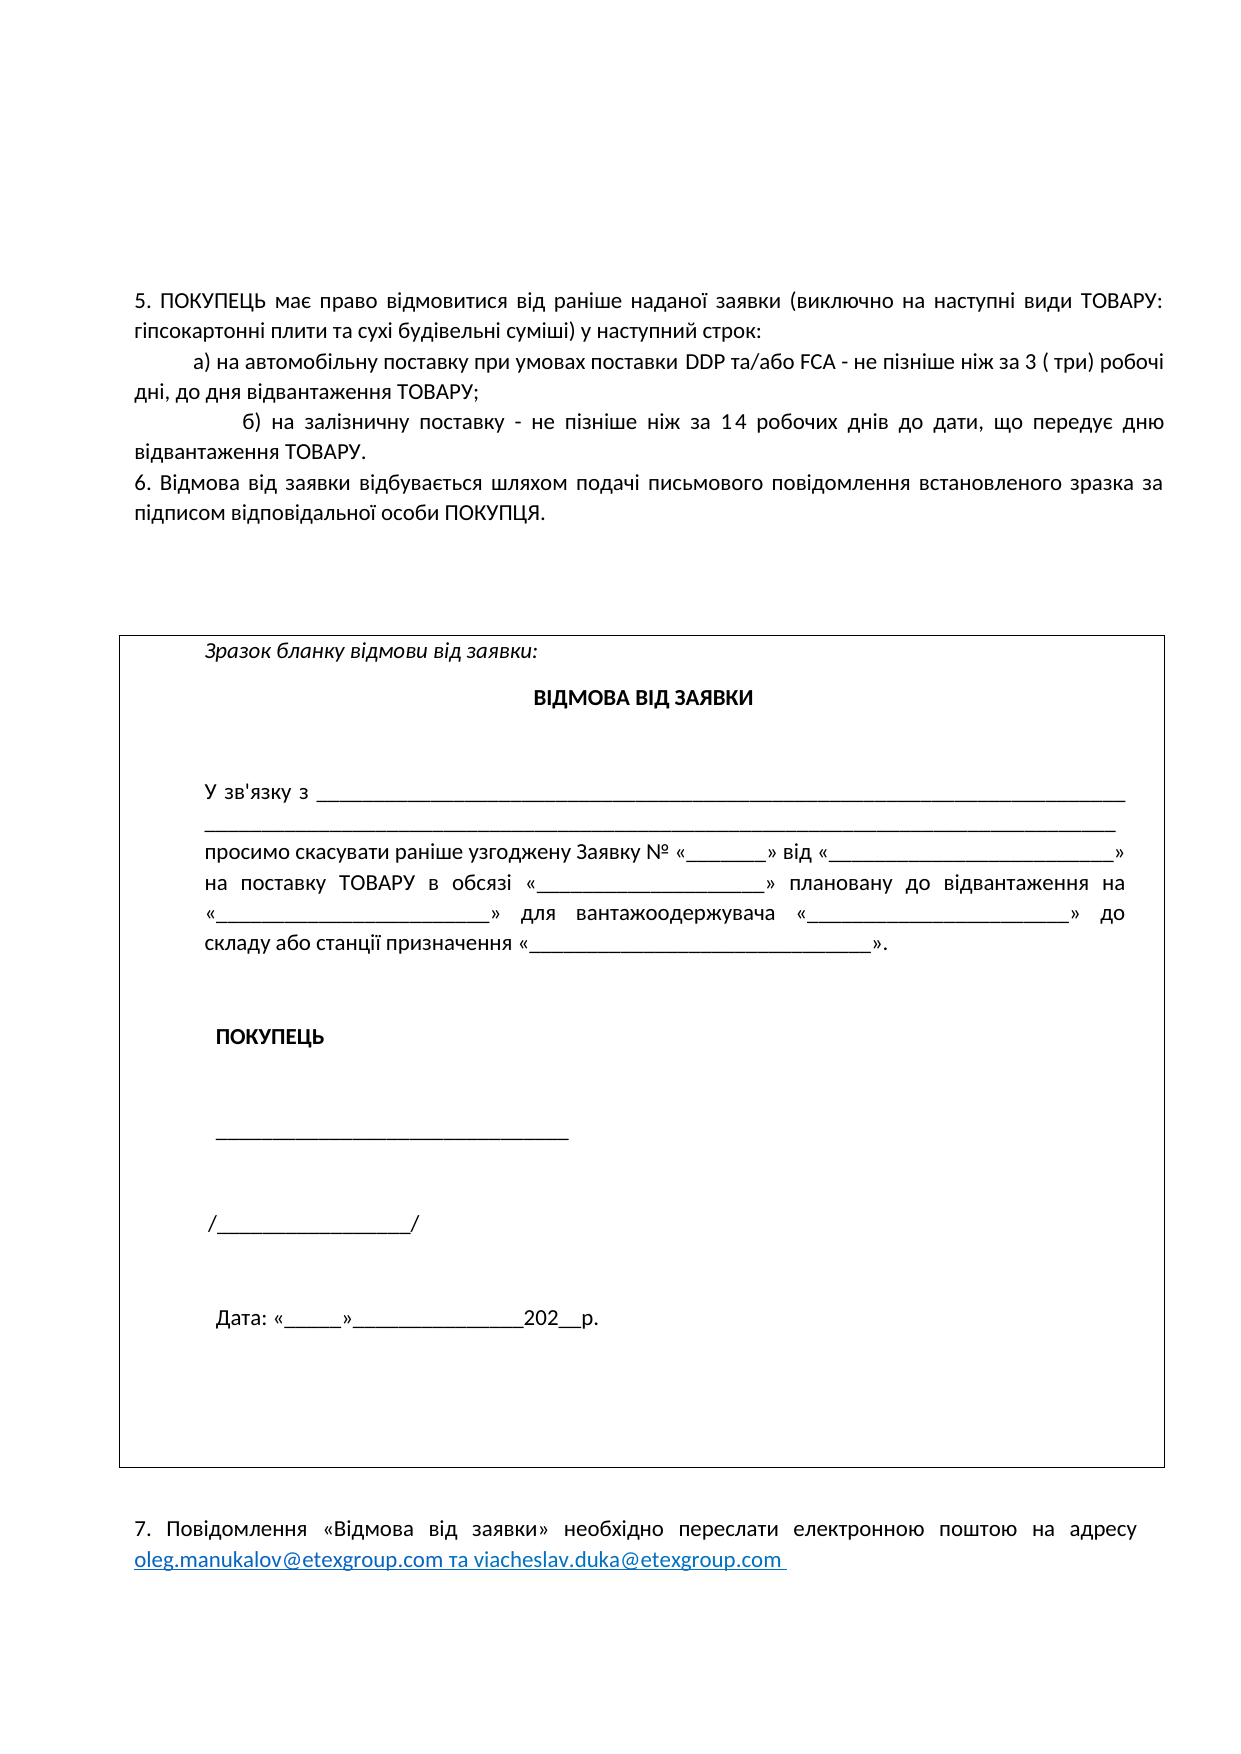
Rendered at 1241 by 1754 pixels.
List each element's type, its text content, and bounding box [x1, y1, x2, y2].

text 7. Повідомлення «Відмова від заявки» необхідно переслати електронною поштою на адресу oleg.manukalov@etexgroup.com та viacheslav.duka@etexgroup.com [134, 1514, 1138, 1573]
list б) на залізничну поставку - не пізніше ніж за 14 робочих днів до дати, що передує дню відвантаження ТОВАРУ. [134, 407, 1165, 466]
list а) на автомобільну поставку при умовах поставки DDP та/або FCA - не пізніше ніж за 3 ( три) робочі дні, до дня відвантаження ТОВАРУ; [134, 347, 1165, 405]
list 6. Відмова від заявки відбувається шляхом подачі письмового повідомлення встановленого зразка за підписом відповідальної особи ПОКУПЦЯ. [134, 468, 1165, 526]
table_header Зразок бланку відмови від заявки: ВІДМОВА ВІД ЗАЯВКИ У зв'язку з _______________________________________________________________________ ________________________________________________________________________________просимо скасувати раніше узгоджену Заявку № «_______» від «_________________________» на поставку ТОВАРУ в обсязі «____________________» плановану до відвантаження на «________________________» для вантажоодержувача «_______________________» до складу або станції призначення «______________________________». [120, 636, 1164, 1467]
list 5. ПОКУПЕЦЬ має право відмовитися від раніше наданої заявки (виключно на наступні види ТОВАРУ: гіпсокартонні плити та сухі будівельні суміші) у наступний строк: [134, 286, 1165, 345]
